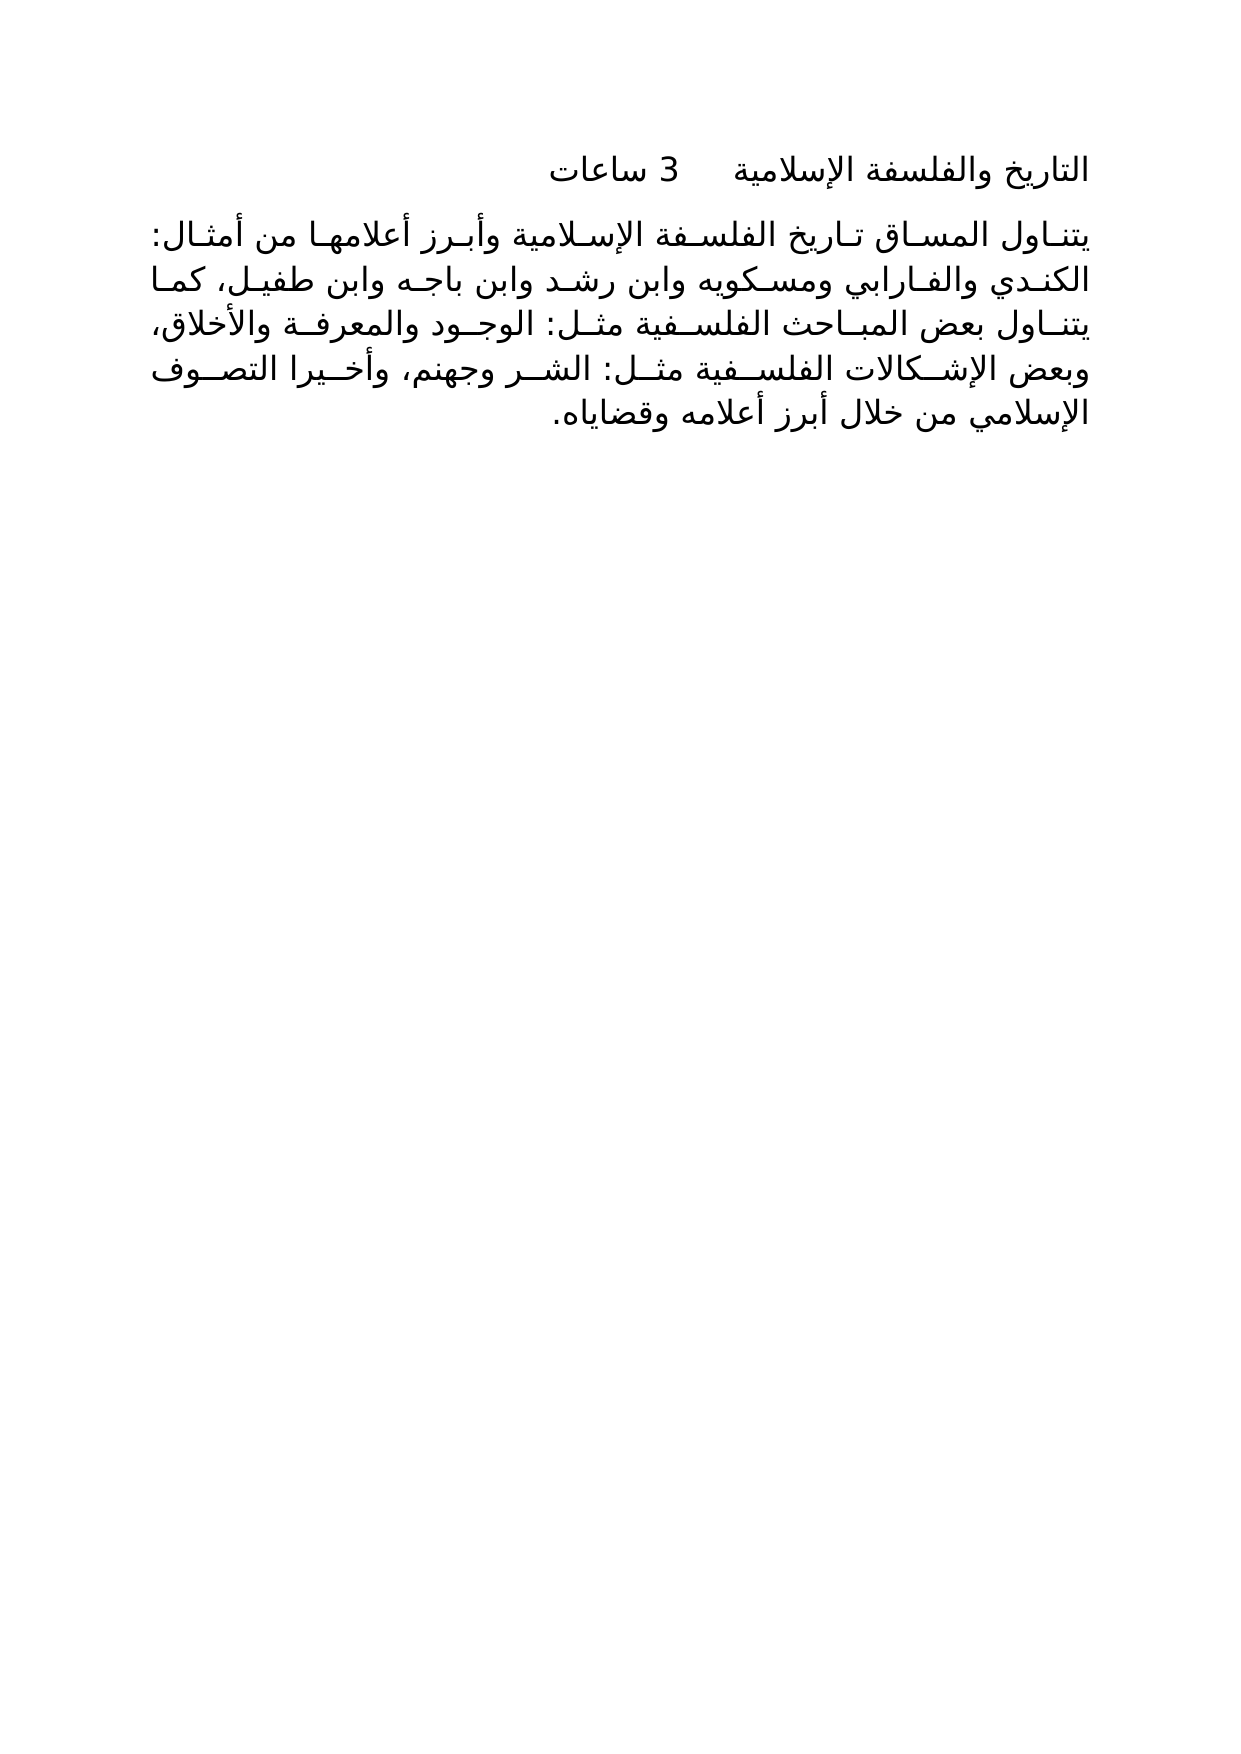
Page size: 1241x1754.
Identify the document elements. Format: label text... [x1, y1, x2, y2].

text يتناول المساق تاريخ الفلسفة الإسلامية وأبرز أعلامها من أمثال: الكندي والفارابي ومسكويه وابن رشد وابن باجه وابن طفيل، كما يتناول بعض المباحث الفلسفية مثل: الوجود والمعرفة والأخلاق، وبعض الإشكالات الفلسفية مثل: الشر وجهنم، وأخيرا التصوف الإسلامي من خلال أبرز أعلامه وقضاياه. [150, 215, 1090, 433]
text التاريخ والفلسفة الإسلامية 3 ساعات [150, 150, 1090, 189]
